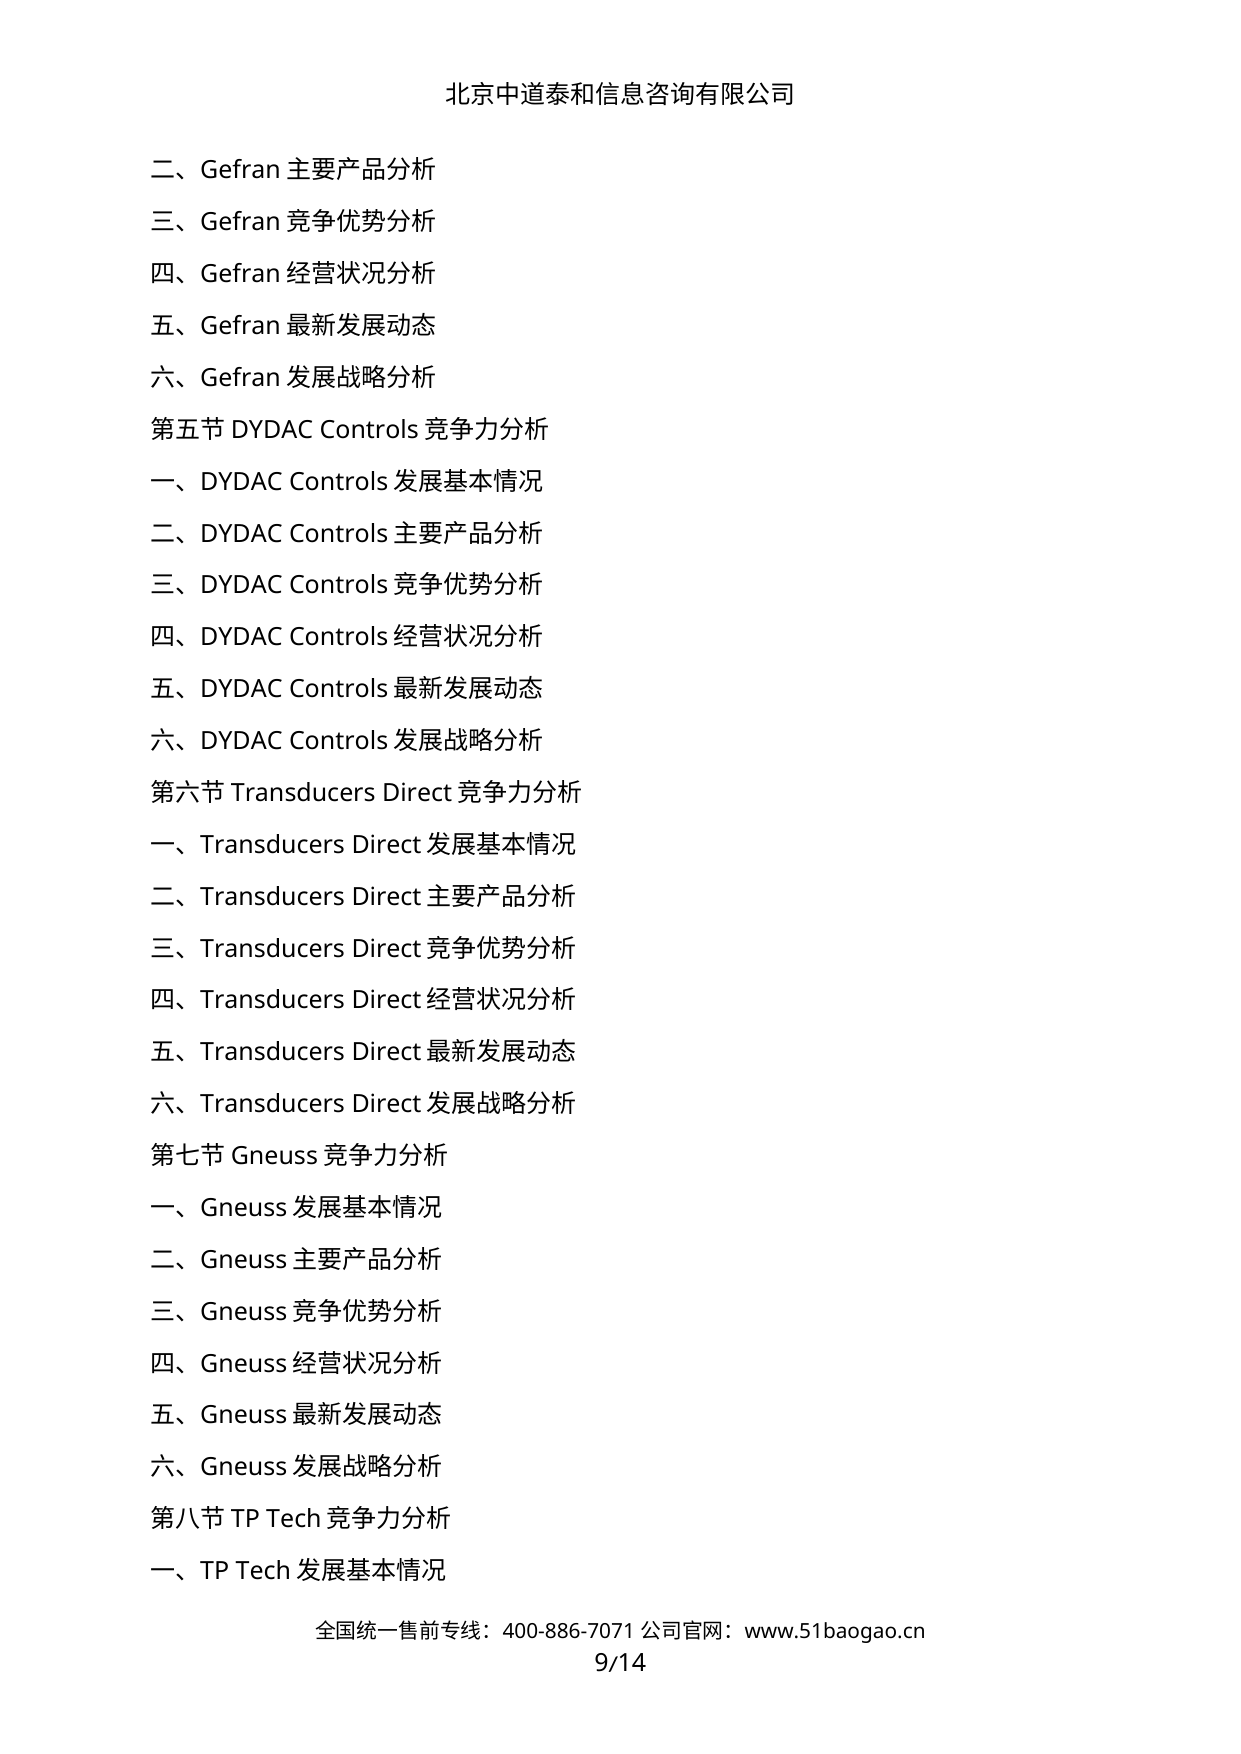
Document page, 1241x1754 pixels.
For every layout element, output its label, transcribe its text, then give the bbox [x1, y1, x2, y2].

text 第六节 Transducers Direct竞争力分析 [150, 772, 1090, 809]
text 第五节 DYDAC Controls竞争力分析 [150, 409, 1090, 446]
text 五、Gneuss最新发展动态 [150, 1395, 1090, 1431]
text 五、Transducers Direct最新发展动态 [150, 1032, 1090, 1068]
text 五、Gefran最新发展动态 [150, 306, 1090, 342]
text 六、Transducers Direct发展战略分析 [150, 1084, 1090, 1120]
text 六、DYDAC Controls发展战略分析 [150, 721, 1090, 757]
text 三、DYDAC Controls竞争优势分析 [150, 565, 1090, 601]
text 二、DYDAC Controls主要产品分析 [150, 513, 1090, 549]
text 二、Gefran主要产品分析 [150, 150, 1090, 186]
text 四、Gefran经营状况分析 [150, 254, 1090, 290]
text 第七节 Gneuss竞争力分析 [150, 1136, 1090, 1172]
text 六、Gefran发展战略分析 [150, 357, 1090, 394]
text 四、Transducers Direct经营状况分析 [150, 980, 1090, 1016]
text 一、Gneuss发展基本情况 [150, 1187, 1090, 1224]
text 四、DYDAC Controls经营状况分析 [150, 617, 1090, 653]
text 二、Gneuss主要产品分析 [150, 1239, 1090, 1276]
text 四、Gneuss经营状况分析 [150, 1343, 1090, 1379]
text 六、Gneuss发展战略分析 [150, 1447, 1090, 1483]
text 一、Transducers Direct发展基本情况 [150, 824, 1090, 861]
text 三、Gefran竞争优势分析 [150, 202, 1090, 238]
text 一、DYDAC Controls发展基本情况 [150, 461, 1090, 497]
text 二、Transducers Direct主要产品分析 [150, 876, 1090, 912]
text 第八节 TP Tech竞争力分析 [150, 1499, 1090, 1535]
text 三、Gneuss竞争优势分析 [150, 1291, 1090, 1327]
text 三、Transducers Direct竞争优势分析 [150, 928, 1090, 964]
text 五、DYDAC Controls最新发展动态 [150, 669, 1090, 705]
text 一、TP Tech发展基本情况 [150, 1551, 1090, 1587]
